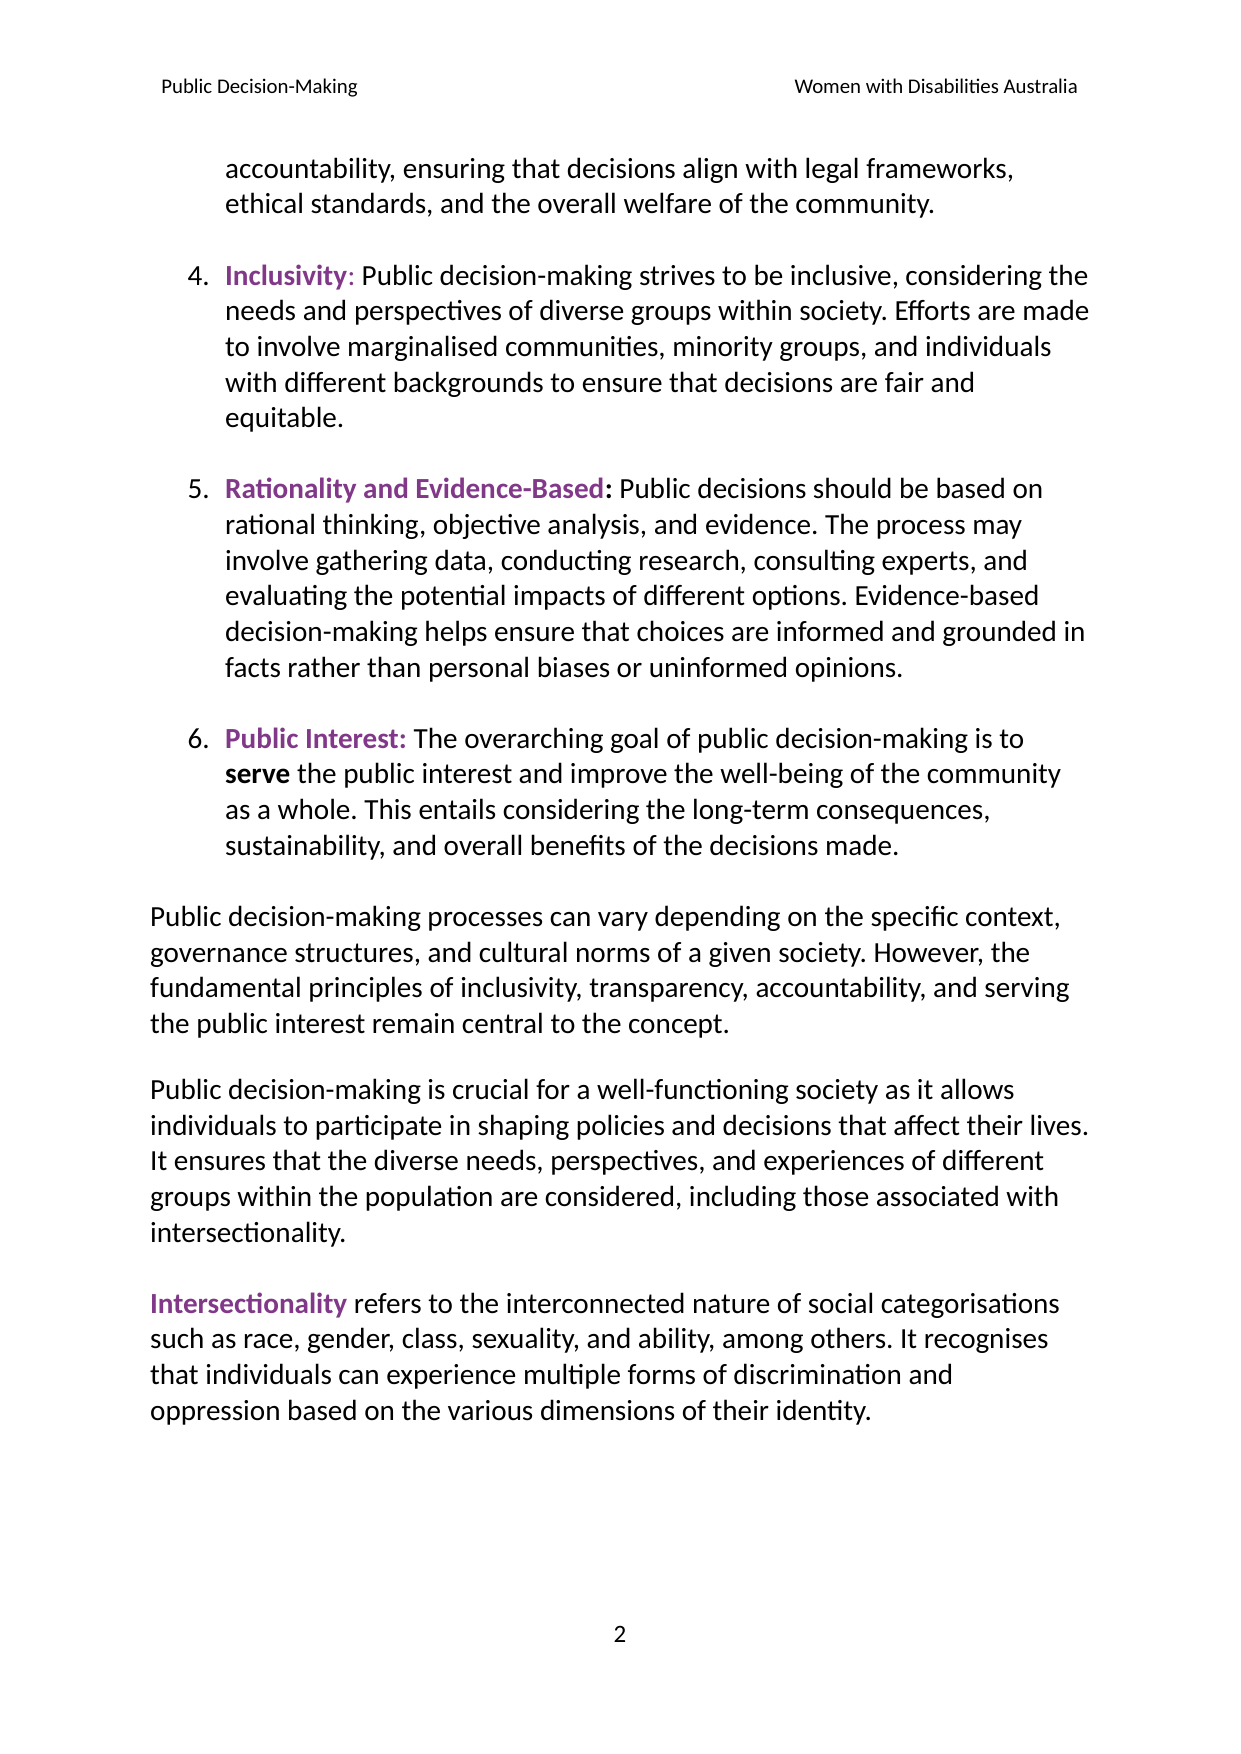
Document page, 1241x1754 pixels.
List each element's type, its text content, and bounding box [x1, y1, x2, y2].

list Rationality and Evidence-Based: Public decisions should be based on rational thinking, objective analysis, and evidence. The process may involve gathering data, conducting research, consulting experts, and evaluating the potential impacts of different options. Evidence-based decision-making helps ensure that choices are informed and grounded in facts rather than personal biases or uninformed opinions. [187, 471, 1090, 684]
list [187, 150, 1090, 221]
list Inclusivity: Public decision-making strives to be inclusive, considering the needs and perspectives of diverse groups within society. Efforts are made to involve marginalised communities, minority groups, and individuals with different backgrounds to ensure that decisions are fair and equitable. [187, 257, 1090, 435]
text Public decision-making is crucial for a well-functioning society as it allows individuals to participate in shaping policies and decisions that affect their lives. It ensures that the diverse needs, perspectives, and experiences of different groups within the population are considered, including those associated with intersectionality. [150, 1071, 1090, 1249]
text Intersectionality refers to the interconnected nature of social categorisations such as race, gender, class, sexuality, and ability, among others. It recognises that individuals can experience multiple forms of discrimination and oppression based on the various dimensions of their identity. [150, 1285, 1090, 1427]
list Public Interest: The overarching goal of public decision-making is to serve the public interest and improve the well-being of the community as a whole. This entails considering the long-term consequences, sustainability, and overall benefits of the decisions made. [187, 720, 1090, 862]
text Public decision-making processes can vary depending on the specific context, governance structures, and cultural norms of a given society. However, the fundamental principles of inclusivity, transparency, accountability, and serving the public interest remain central to the concept. [150, 898, 1090, 1041]
